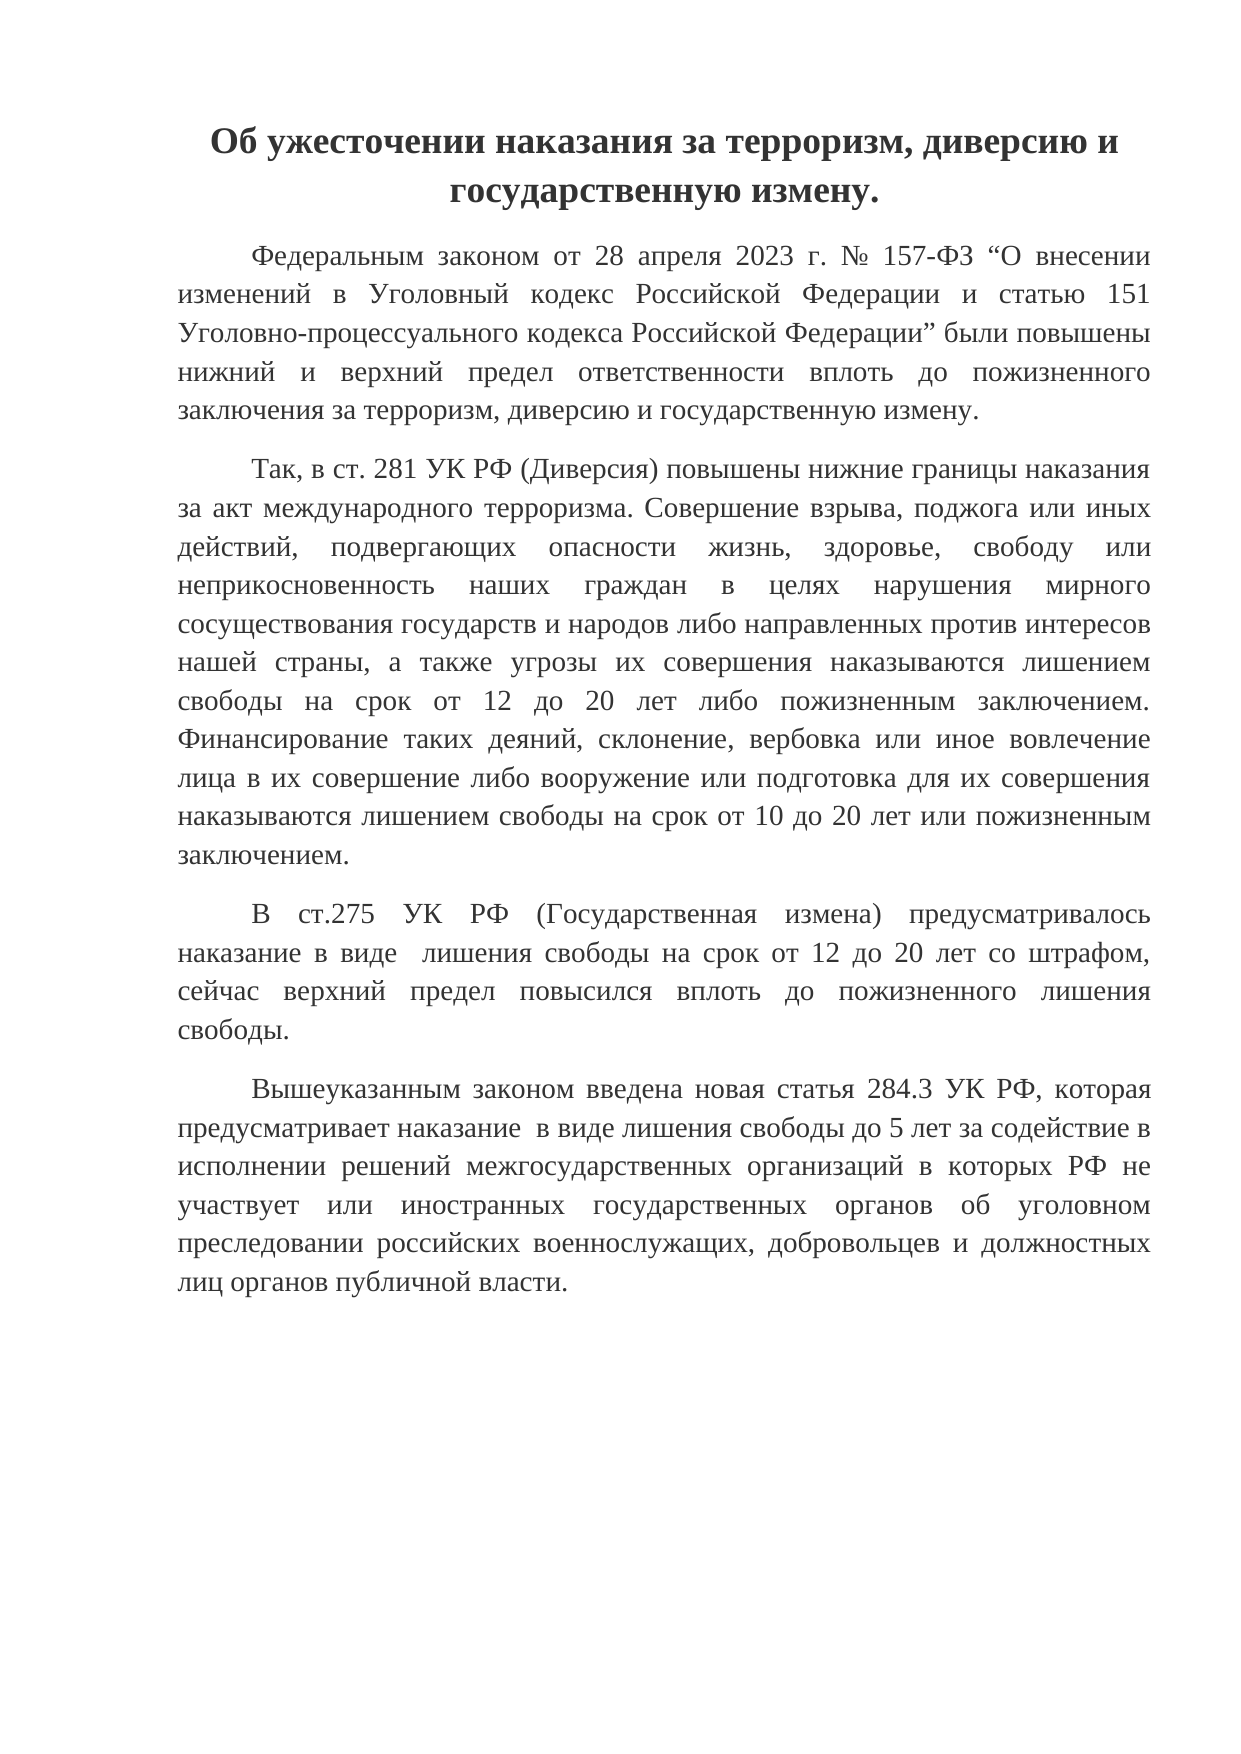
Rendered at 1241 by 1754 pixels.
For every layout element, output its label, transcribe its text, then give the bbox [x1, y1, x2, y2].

text Федеральным законом от 28 апреля 2023 г. № 157-ФЗ “О внесении изменений в Уголовный кодекс Российской Федерации и статью 151 Уголовно-процессуального кодекса Российской Федерации” были повышены нижний и верхний предел ответственности вплоть до пожизненного заключения за терроризм, диверсию и государственную измену. [177, 238, 1152, 426]
text Вышеуказанным законом введена новая статья 284.3 УК РФ, которая предусматривает наказание в виде лишения свободы до 5 лет за содействие в исполнении решений межгосударственных организаций в которых РФ не участвует или иностранных государственных органов об уголовном преследовании российских военнослужащих, добровольцев и должностных лиц органов публичной власти. [177, 1071, 1152, 1298]
text Об ужесточении наказания за терроризм, диверсию и государственную измену. [177, 118, 1152, 211]
text Так, в ст. 281 УК РФ (Диверсия) повышены нижние границы наказания за акт международного терроризма. Совершение взрыва, поджога или иных действий, подвергающих опасности жизнь, здоровье, свободу или неприкосновенность наших граждан в целях нарушения мирного сосуществования государств и народов либо направленных против интересов нашей страны, а также угрозы их совершения наказываются лишением свободы на срок от 12 до 20 лет либо пожизненным заключением. Финансирование таких деяний, склонение, вербовка или иное вовлечение лица в их совершение либо вооружение или подготовка для их совершения наказываются лишением свободы на срок от 10 до 20 лет или пожизненным заключением. [177, 452, 1152, 871]
text В ст.275 УК РФ (Государственная измена) предусматривалось наказание в виде лишения свободы на срок от 12 до 20 лет со штрафом, сейчас верхний предел повысился вплоть до пожизненного лишения свободы. [177, 896, 1152, 1046]
